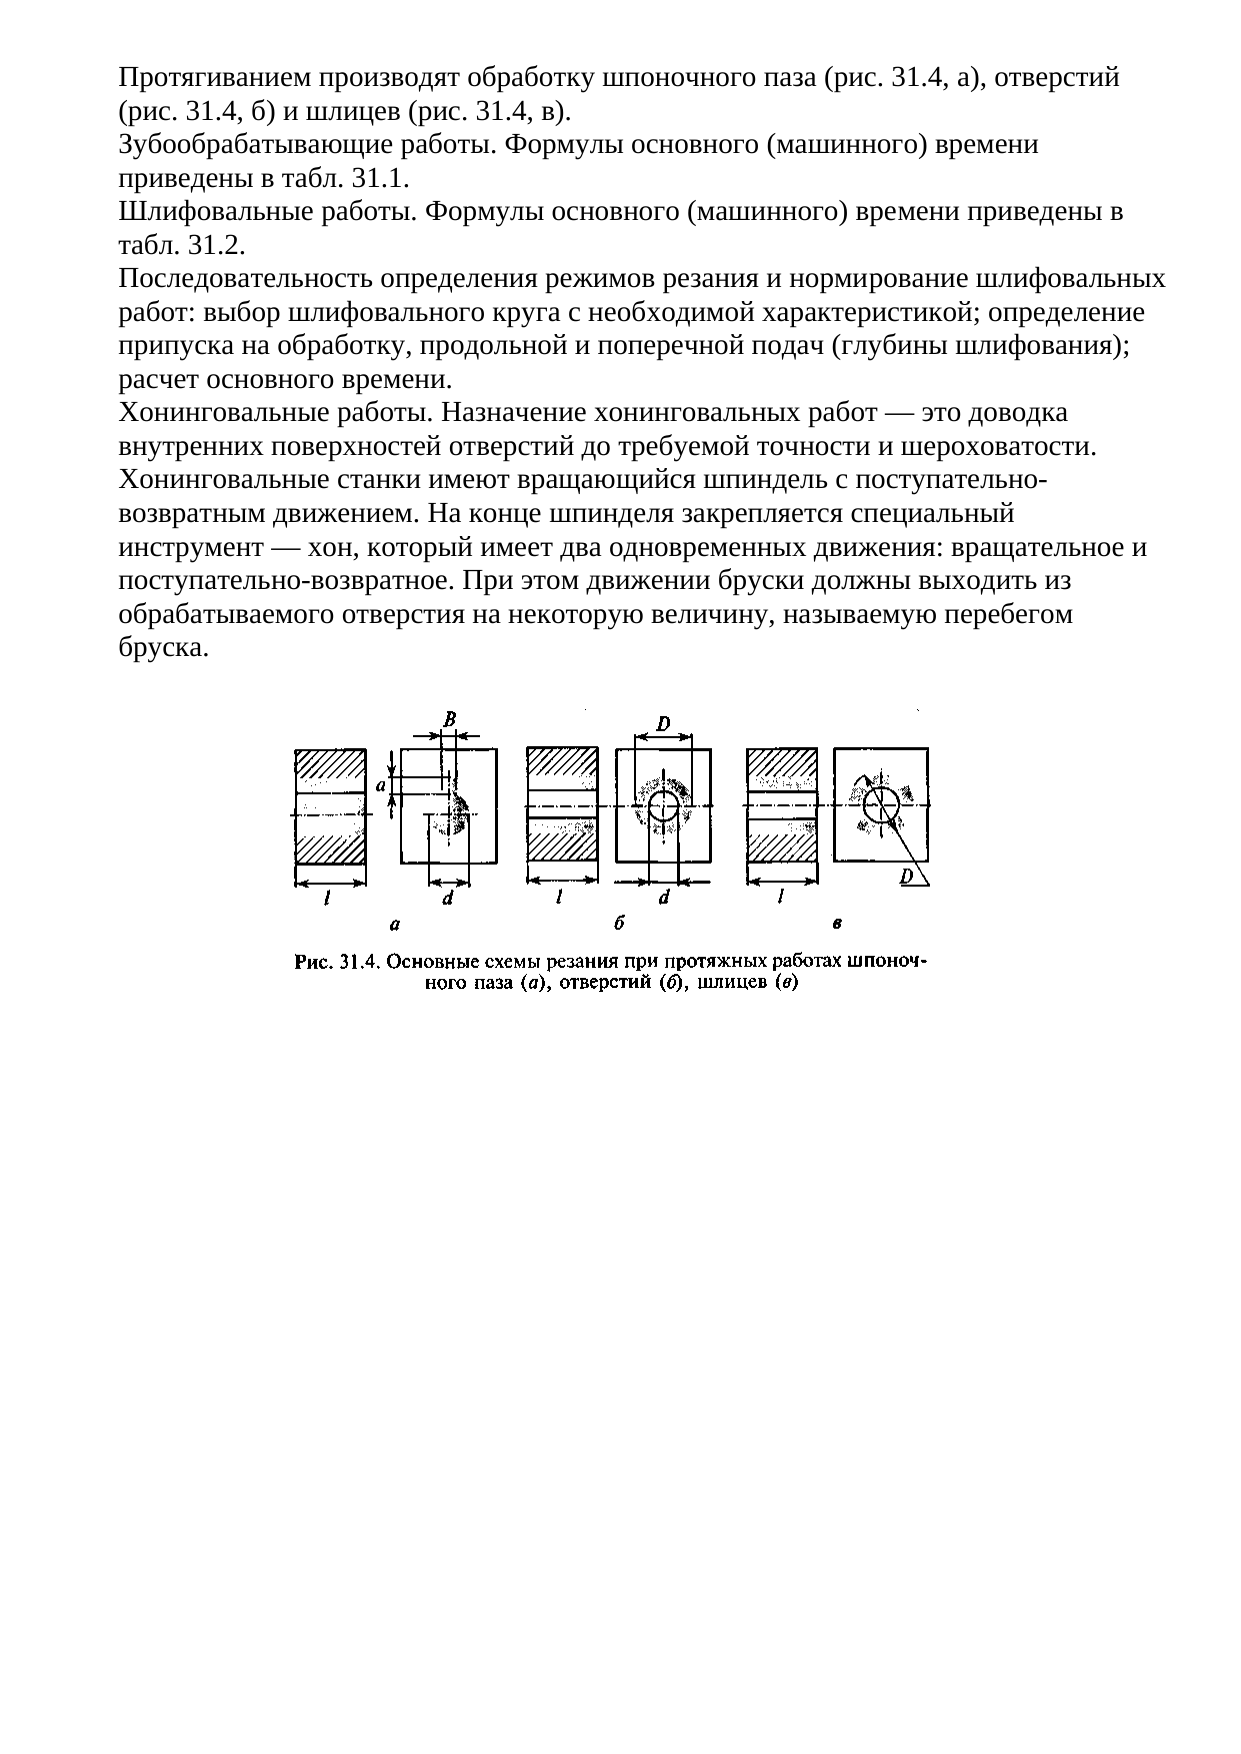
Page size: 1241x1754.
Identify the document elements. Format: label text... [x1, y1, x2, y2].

text Последовательность определения режимов резания и нормирование шлифовальных работ: выбор шлифовального круга с необходимой характеристикой; определение припуска на обработку, продольной и поперечной подач (глубины шлифования); расчет основного времени. [118, 260, 1167, 394]
text Хонинговальные работы. Назначение хонинговальных работ — это доводка внутренних поверхностей отверстий до требуемой точности и шероховатости. Хонинговальные станки имеют вращающийся шпиндель с поступательно-возвратным движением. На конце шпинделя закрепляется специальный инструмент — хон, который имеет два одновременных движения: вращательное и поступательно-возвратное. При этом движении бруски должны выходить из обрабатываемого отверстия на некоторую величину, называемую перебегом бруска. [118, 394, 1167, 663]
picture [264, 693, 947, 1004]
text Зубообрабатывающие работы. Формулы основного (машинного) времени приведены в табл. 31.1. [118, 126, 1167, 193]
text Шлифовальные работы. Формулы основного (машинного) времени приведены в табл. 31.2. [118, 193, 1167, 260]
text Протягиванием производят обработку шпоночного паза (рис. 31.4, а), отверстий (рис. 31.4, б) и шлицев (рис. 31.4, в). [118, 59, 1167, 126]
